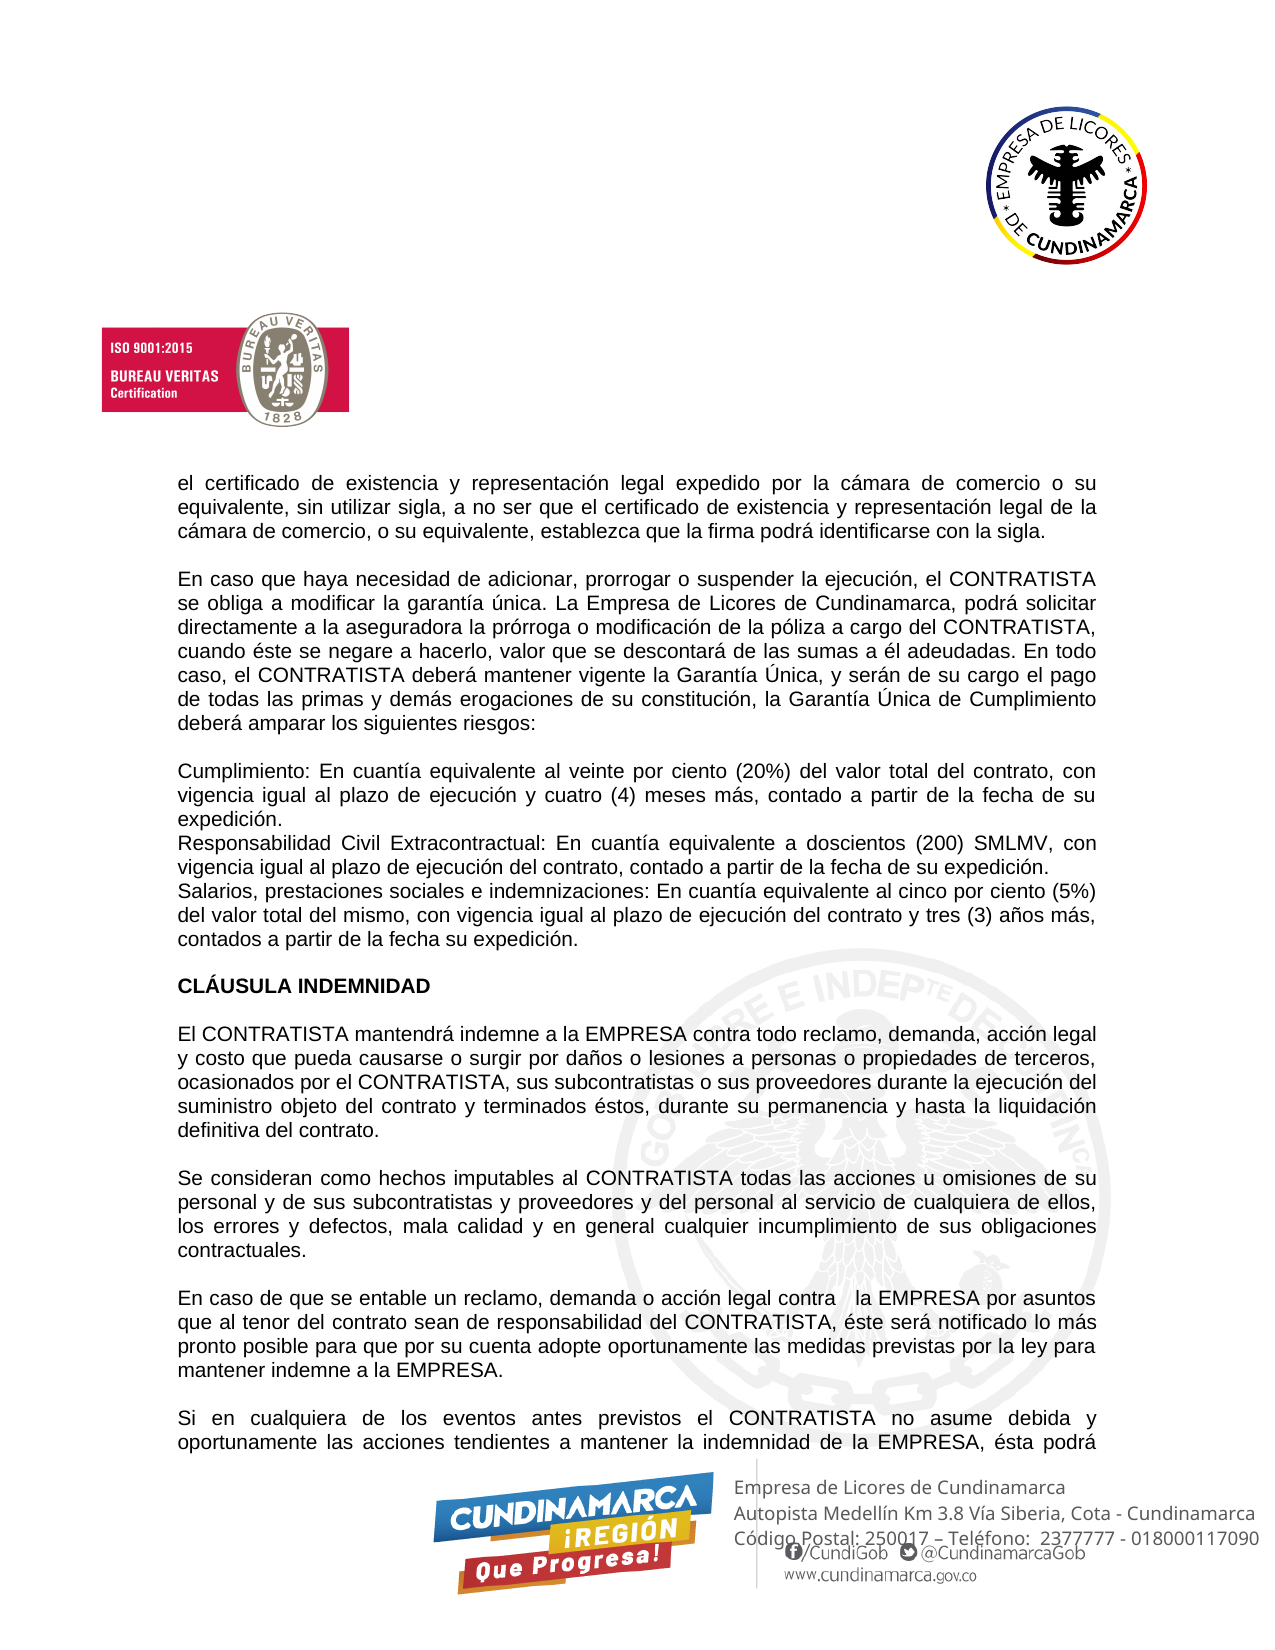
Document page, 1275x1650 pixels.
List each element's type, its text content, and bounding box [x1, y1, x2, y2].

picture [82, 266, 373, 472]
text CLÁUSULA INDEMNIDAD [177, 974, 1098, 998]
picture [0, 930, 1159, 1628]
text Se consideran como hechos imputables al CONTRATISTA todas las acciones u omisiones de su personal y de sus subcontratistas y proveedores y del personal al servicio de cualquiera de ellos, los errores y defectos, mala calidad y en general cualquier incumplimiento de sus obligaciones contractuales. [177, 1166, 1098, 1262]
text Cumplimiento: En cuantía equivalente al veinte por ciento (20%) del valor total del contrato, con vigencia igual al plazo de ejecución y cuatro (4) meses más, contado a partir de la fecha de su expedición. [177, 759, 1098, 831]
text Salarios, prestaciones sociales e indemnizaciones: En cuantía equivalente al cinco por ciento (5%) del valor total del mismo, con vigencia igual al plazo de ejecución del contrato y tres (3) años más, contados a partir de la fecha su expedición. [177, 878, 1098, 950]
text Responsabilidad Civil Extracontractual: En cuantía equivalente a doscientos (200) SMLMV, con vigencia igual al plazo de ejecución del contrato, contado a partir de la fecha de su expedición. [177, 831, 1098, 878]
text En caso que haya necesidad de adicionar, prorrogar o suspender la ejecución, el CONTRATISTA se obliga a modificar la garantía única. La Empresa de Licores de Cundinamarca, podrá solicitar directamente a la aseguradora la prórroga o modificación de la póliza a cargo del CONTRATISTA, cuando éste se negare a hacerlo, valor que se descontará de las sumas a él adeudadas. En todo caso, el CONTRATISTA deberá mantener vigente la Garantía Única, y serán de su cargo el pago de todas las primas y demás erogaciones de su constitución, la Garantía Única de Cumplimiento deberá amparar los siguientes riesgos: [177, 567, 1098, 735]
text En caso de que se entable un reclamo, demanda o acción legal contra la EMPRESA por asuntos que al tenor del contrato sean de responsabilidad del CONTRATISTA, éste será notificado lo más pronto posible para que por su cuenta adopte oportunamente las medidas previstas por la ley para mantener indemne a la EMPRESA. [177, 1286, 1098, 1382]
picture [982, 104, 1151, 267]
text El CONTRATISTA mantendrá indemne a la EMPRESA contra todo reclamo, demanda, acción legal y costo que pueda causarse o surgir por daños o lesiones a personas o propiedades de terceros, ocasionados por el CONTRATISTA, sus subcontratistas o sus proveedores durante la ejecución del suministro objeto del contrato y terminados éstos, durante su permanencia y hasta la liquidación definitiva del contrato. [177, 1022, 1098, 1142]
